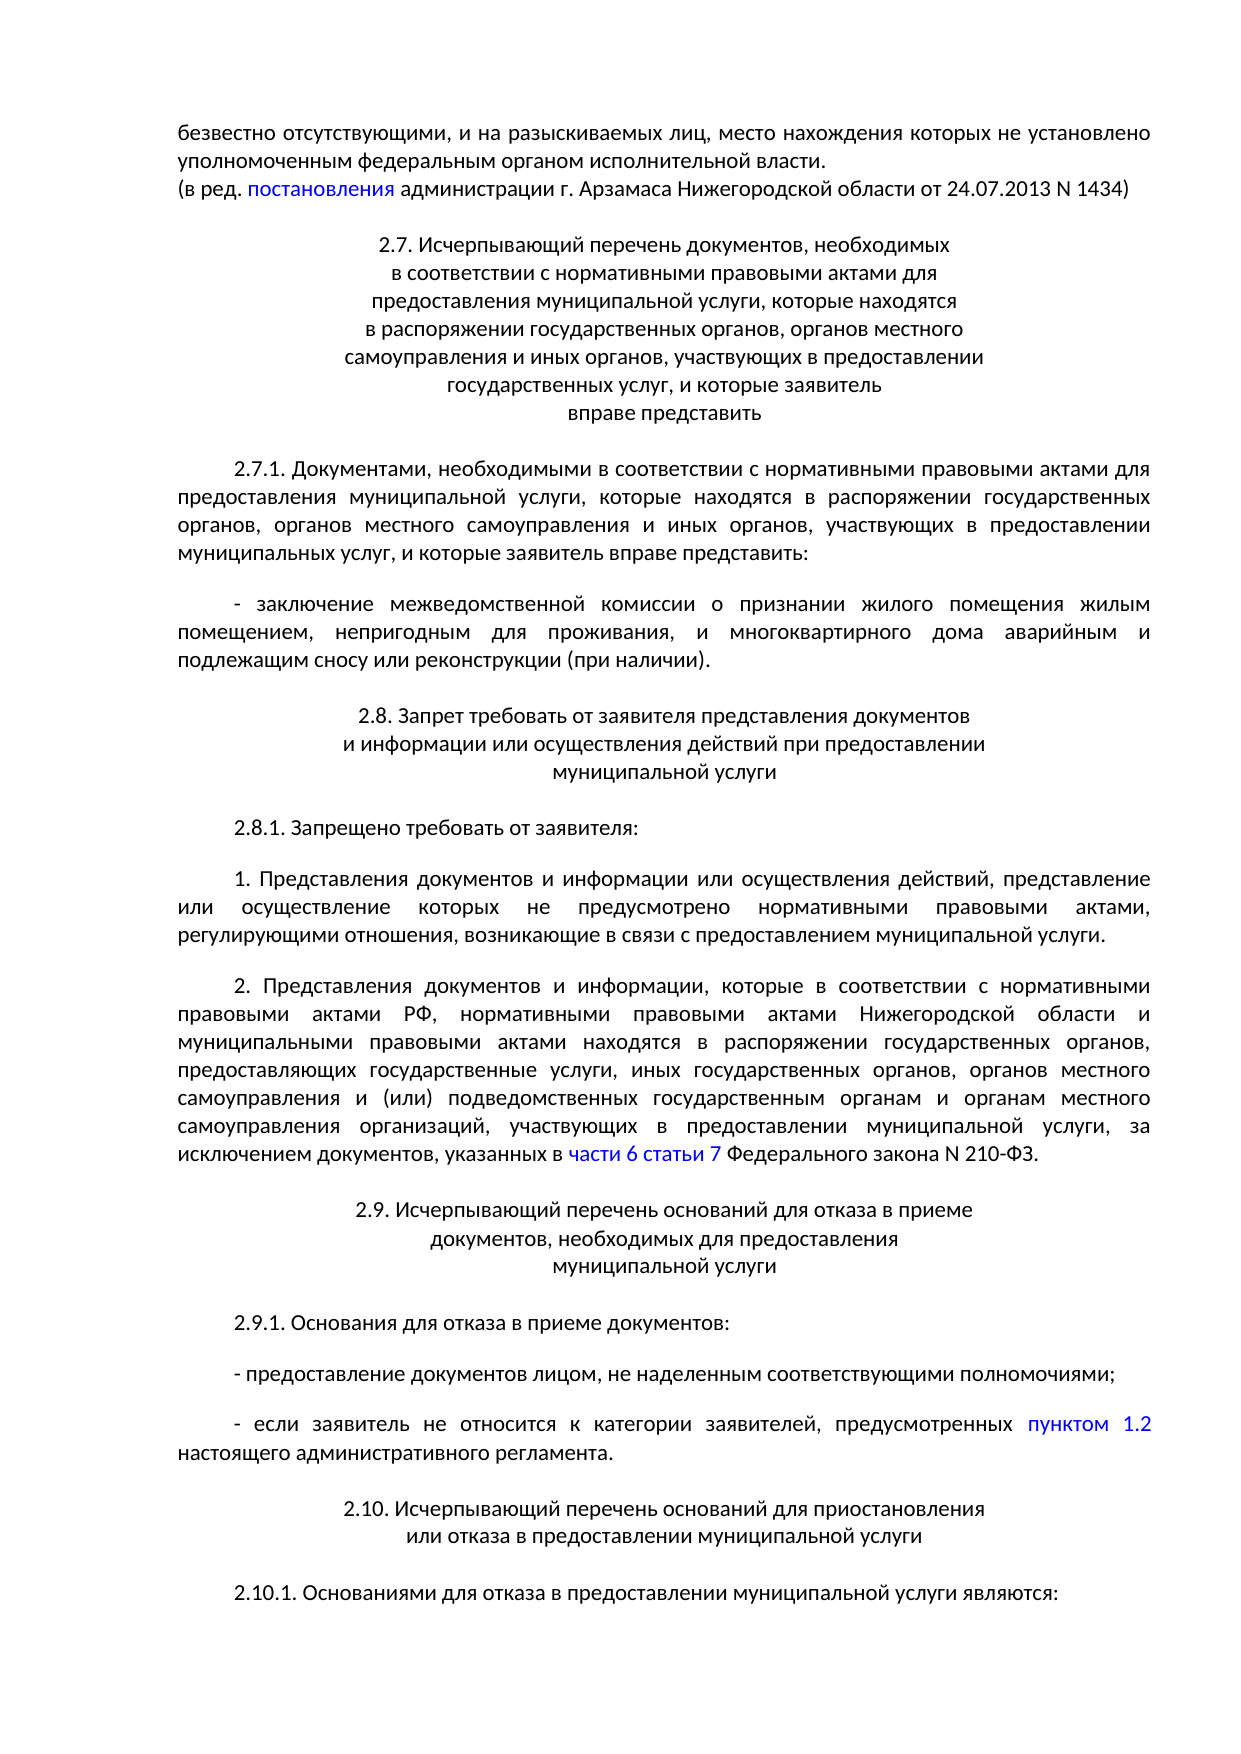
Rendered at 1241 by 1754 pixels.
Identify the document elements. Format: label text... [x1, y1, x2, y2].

text 2.8. Запрет требовать от заявителя представления документов [177, 701, 1152, 729]
text - заключение межведомственной комиссии о признании жилого помещения жилым помещением, непригодным для проживания, и многоквартирного дома аварийным и подлежащим сносу или реконструкции (при наличии). [177, 589, 1152, 673]
text 2.7.1. Документами, необходимыми в соответствии с нормативными правовыми актами для предоставления муниципальной услуги, которые находятся в распоряжении государственных органов, органов местного самоуправления и иных органов, участвующих в предоставлении муниципальных услуг, и которые заявитель вправе представить: [177, 454, 1152, 566]
text или отказа в предоставлении муниципальной услуги [177, 1522, 1152, 1550]
text вправе представить [177, 398, 1152, 426]
text и информации или осуществления действий при предоставлении [177, 729, 1152, 757]
text - если заявитель не относится к категории заявителей, предусмотренных пунктом 1.2 настоящего административного регламента. [177, 1409, 1152, 1466]
text 2.10.1. Основаниями для отказа в предоставлении муниципальной услуги являются: [177, 1578, 1152, 1606]
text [177, 118, 1152, 174]
text 2.8.1. Запрещено требовать от заявителя: [177, 813, 1152, 842]
text 2.10. Исчерпывающий перечень оснований для приостановления [177, 1494, 1152, 1522]
text в соответствии с нормативными правовыми актами для [177, 258, 1152, 286]
text в распоряжении государственных органов, органов местного [177, 314, 1152, 342]
text документов, необходимых для предоставления [177, 1224, 1152, 1252]
text 2.9. Исчерпывающий перечень оснований для отказа в приеме [177, 1196, 1152, 1224]
text предоставления муниципальной услуги, которые находятся [177, 286, 1152, 314]
text муниципальной услуги [177, 757, 1152, 786]
text (в ред. постановления администрации г. Арзамаса Нижегородской области от 24.07.2013 N 1434) [177, 174, 1152, 202]
text 2. Представления документов и информации, которые в соответствии с нормативными правовыми актами РФ, нормативными правовыми актами Нижегородской области и муниципальными правовыми актами находятся в распоряжении государственных органов, предоставляющих государственные услуги, иных государственных органов, органов местного самоуправления и (или) подведомственных государственным органам и органам местного самоуправления организаций, участвующих в предоставлении муниципальной услуги, за исключением документов, указанных в части 6 статьи 7 Федерального закона N 210-ФЗ. [177, 971, 1152, 1168]
text самоуправления и иных органов, участвующих в предоставлении [177, 342, 1152, 370]
text 2.7. Исчерпывающий перечень документов, необходимых [177, 230, 1152, 258]
text муниципальной услуги [177, 1252, 1152, 1280]
text 1. Представления документов и информации или осуществления действий, представление или осуществление которых не предусмотрено нормативными правовыми актами, регулирующими отношения, возникающие в связи с предоставлением муниципальной услуги. [177, 864, 1152, 948]
text 2.9.1. Основания для отказа в приеме документов: [177, 1308, 1152, 1336]
text государственных услуг, и которые заявитель [177, 370, 1152, 398]
text - предоставление документов лицом, не наделенным соответствующими полномочиями; [177, 1359, 1152, 1387]
